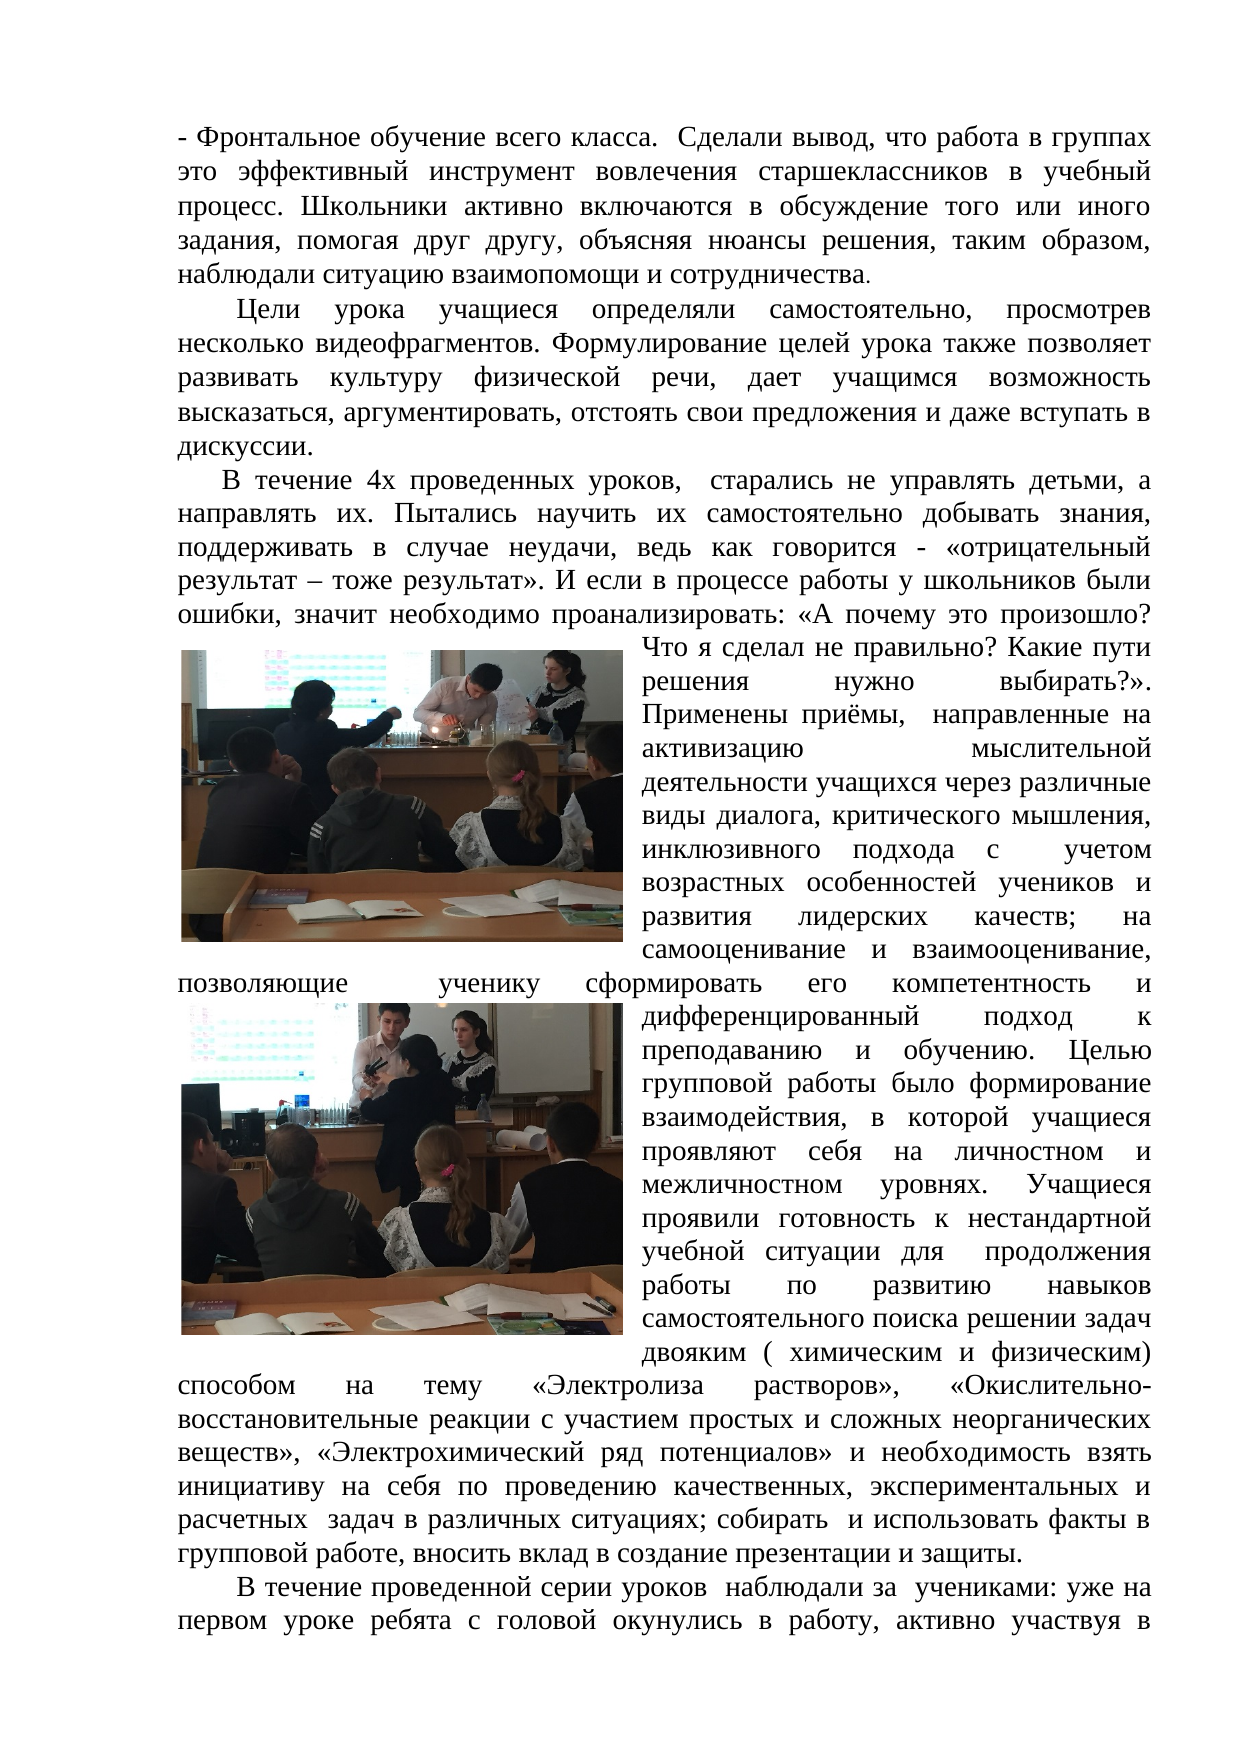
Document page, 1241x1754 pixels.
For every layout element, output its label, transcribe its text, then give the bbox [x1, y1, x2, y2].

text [177, 1569, 1152, 1636]
text В течение 4х проведенных уроков, старались не управлять детьми, а направлять их. Пытались научить их самостоятельно добывать знания, поддерживать в случае неудачи, ведь как говорится - «отрицательный результат – тоже результат». И если в процессе работы у школьников были ошибки, значит необходимо проанализировать: «А почему это произошло? Что я сделал не правильно? Какие пути решения нужно выбирать?». Применены приёмы, направленные на активизацию мыслительной деятельности учащихся через различные виды диалога, критического мышления, инклюзивного подхода с учетом возрастных особенностей учеников и развития лидерских качеств; на самооценивание и взаимооценивание, позволяющие ученику сформировать его компетентность и дифференцированный подход к преподаванию и обучению. Целью групповой работы было формирование взаимодействия, в которой учащиеся проявляют себя на личностном и межличностном уровнях. Учащиеся проявили готовность к нестандартной учебной ситуации для продолжения работы по развитию навыков самостоятельного поиска решении задач двояким ( химическим и физическим) способом на тему «Электролиза растворов», «Окислительно-восстановительные реакции с участием простых и сложных неорганических веществ», «Электрохимический ряд потенциалов» и необходимость взять инициативу на себя по проведению качественных, экспериментальных и расчетных задач в различных ситуациях; собирать и использовать факты в групповой работе, вносить вклад в создание презентации и защиты. [177, 1434, 1152, 1569]
text - Фронтальное обучение всего класса. Сделали вывод, что работа в группах это эффективный инструмент вовлечения старшеклассников в учебный процесс. Школьники активно включаются в обсуждение того или иного задания, помогая друг другу, объясняя нюансы решения, таким образом, наблюдали ситуацию взаимопомощи и сотрудничества. [177, 118, 1152, 290]
text Цели урока учащиеся определяли самостоятельно, просмотрев несколько видеофрагментов. Формулирование целей урока также позволяет развивать культуру физической речи, дает учащимся возможность высказаться, аргументировать, отстоять свои предложения и даже вступать в дискуссии. [177, 290, 1152, 462]
picture [181, 1003, 623, 1335]
picture [181, 650, 623, 942]
